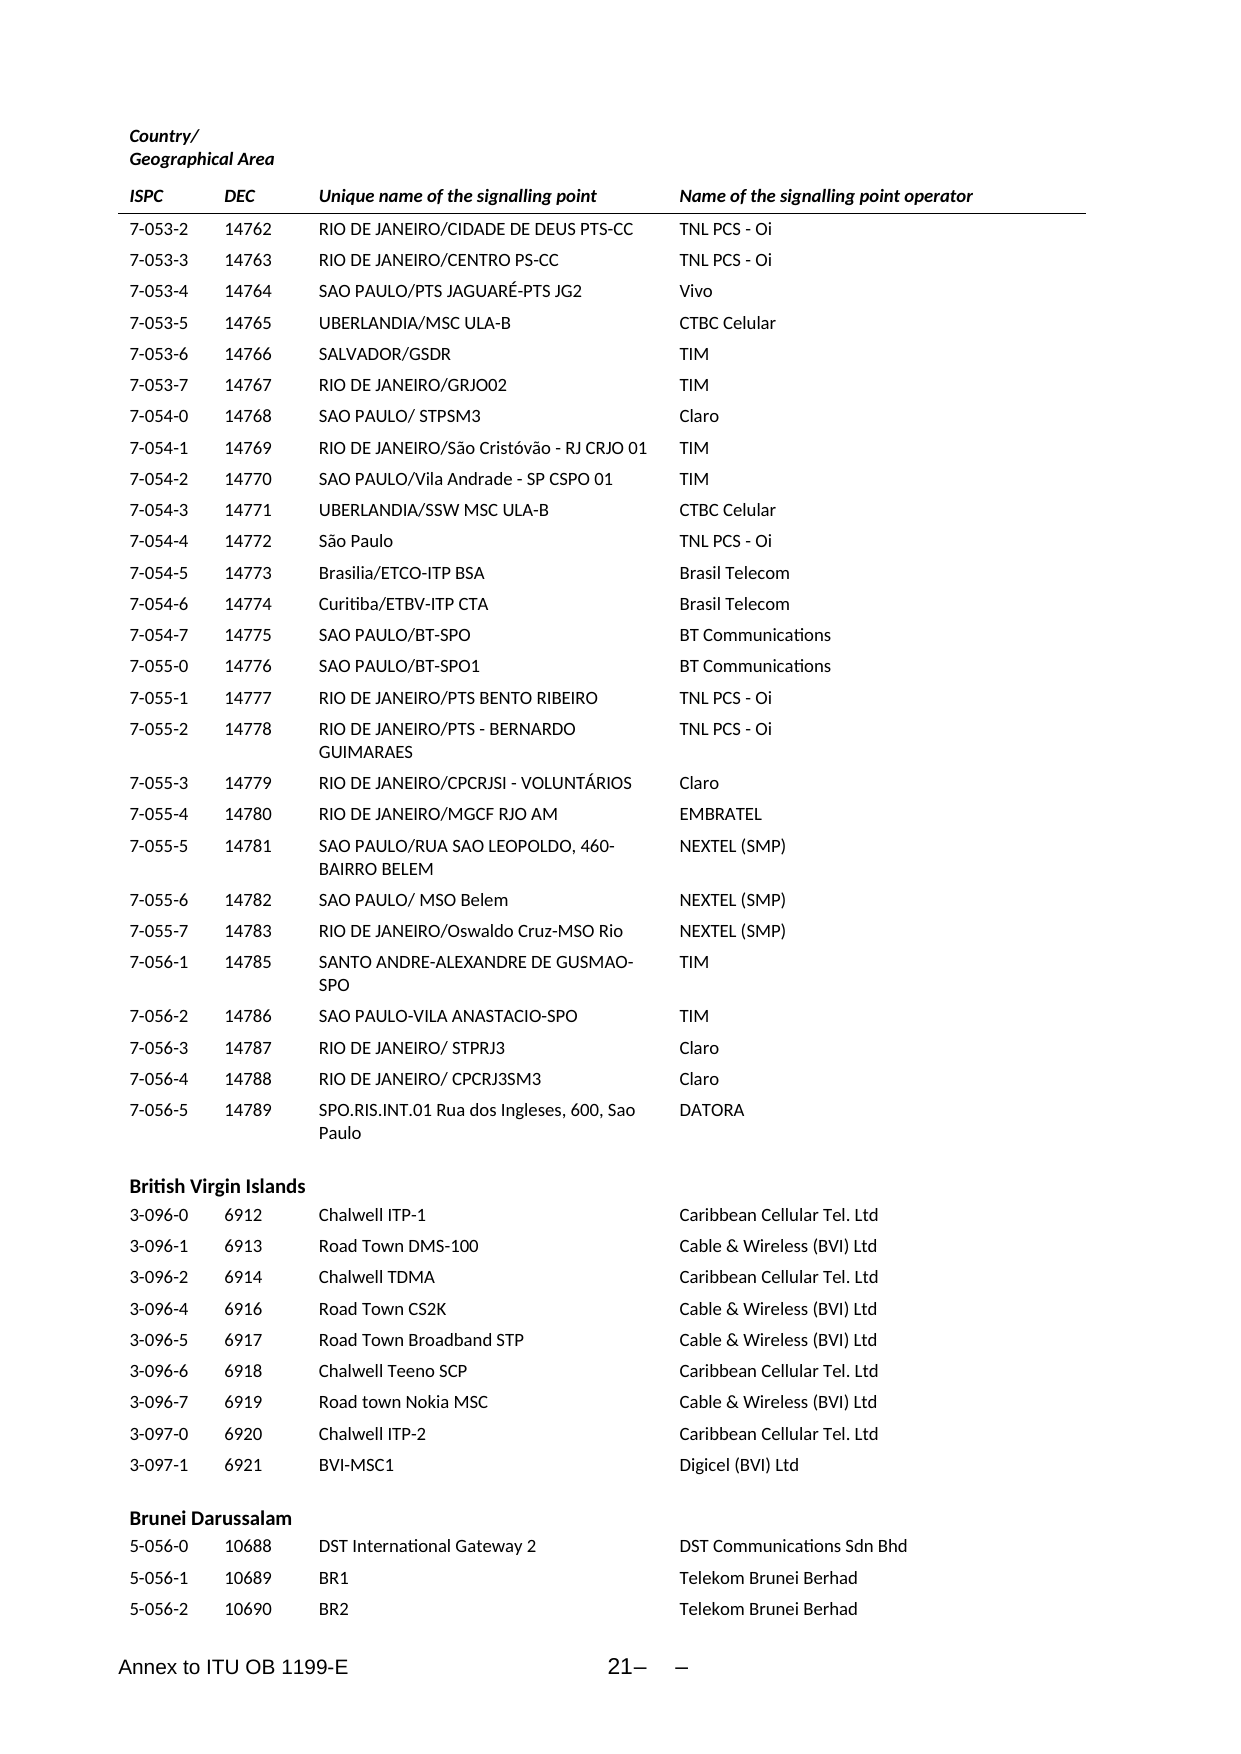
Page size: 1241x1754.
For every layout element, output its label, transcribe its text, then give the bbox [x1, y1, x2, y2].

table_cell ISPC [118, 176, 213, 213]
table_header Name of the signalling point operator [668, 118, 1086, 213]
table_cell DEC [213, 176, 307, 213]
table_header Country/ Geographical Area [118, 118, 307, 176]
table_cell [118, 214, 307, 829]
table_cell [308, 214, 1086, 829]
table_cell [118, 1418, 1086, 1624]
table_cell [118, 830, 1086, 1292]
table_header Unique name of the signalling point [308, 118, 668, 213]
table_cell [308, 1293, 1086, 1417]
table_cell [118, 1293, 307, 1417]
